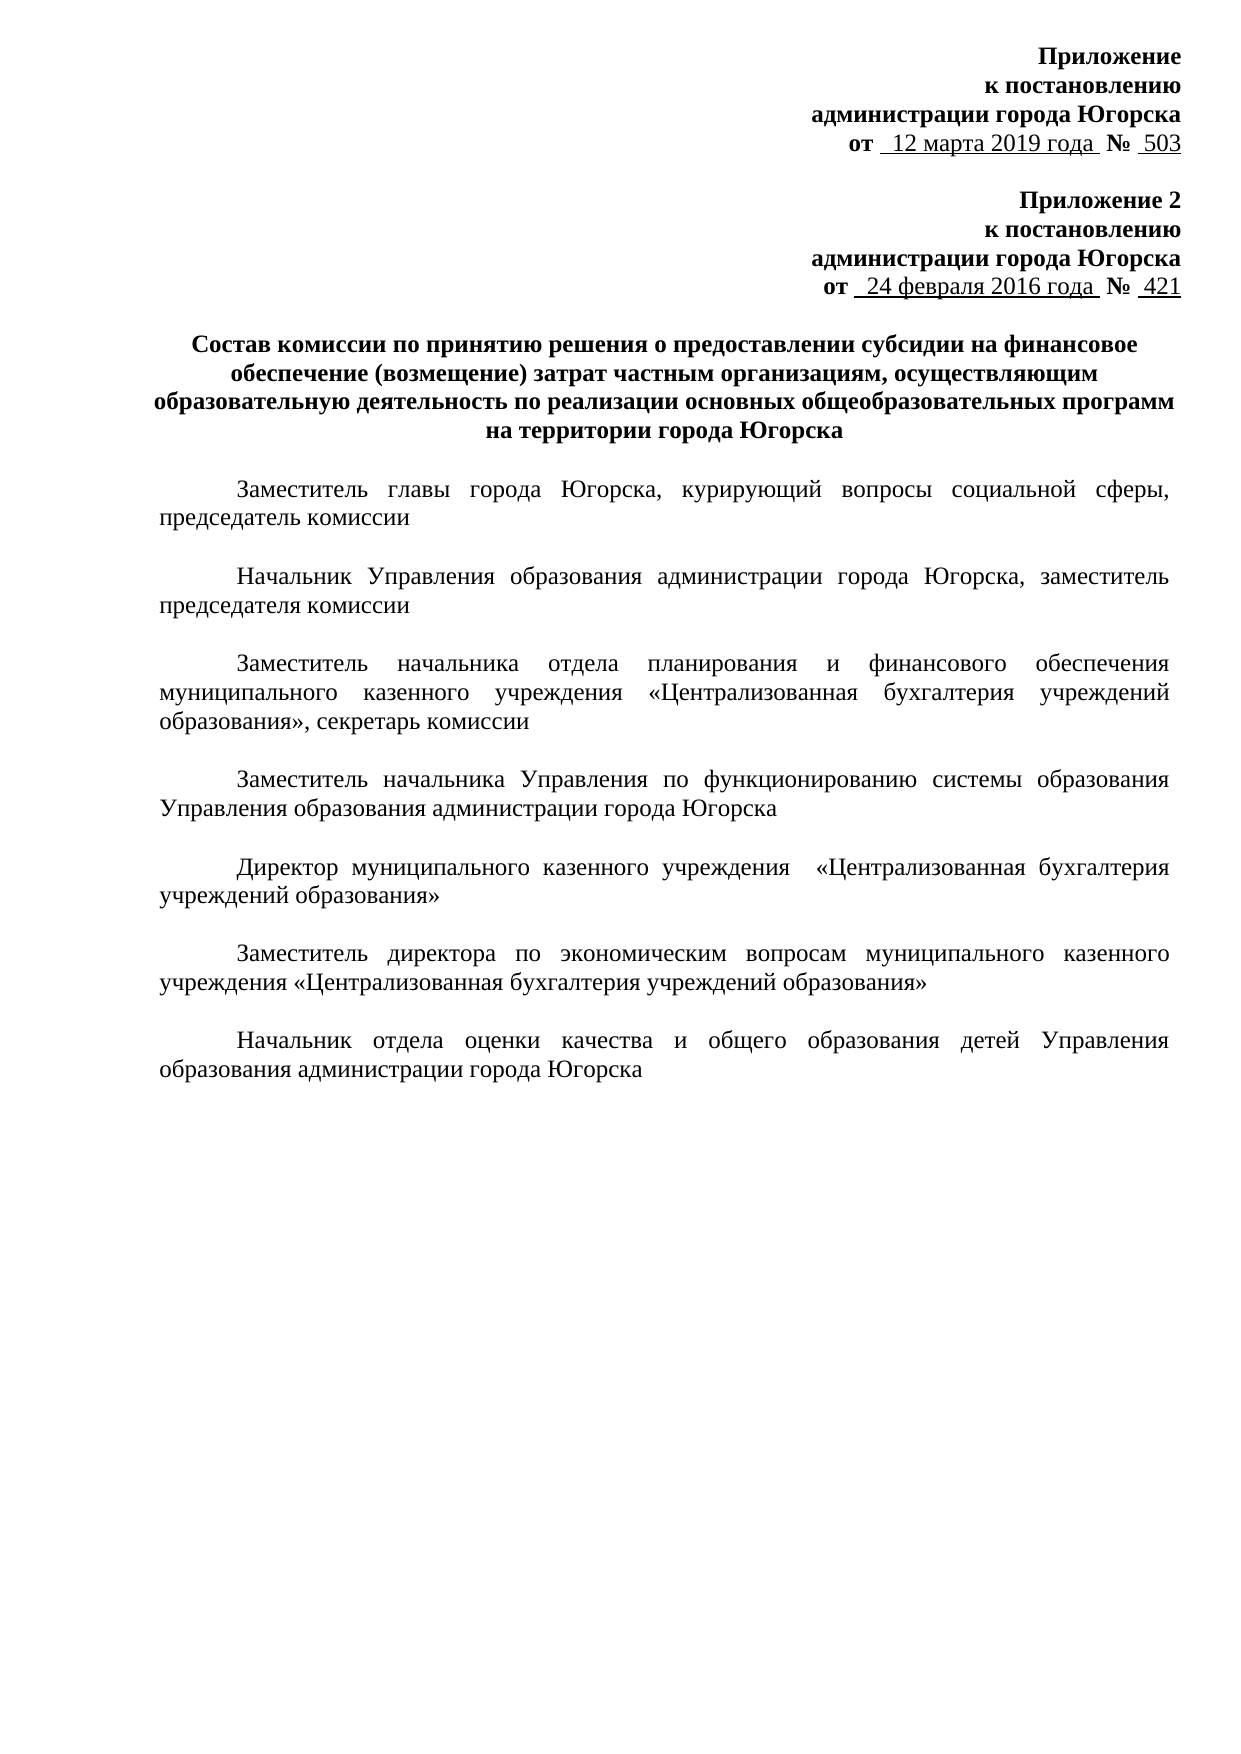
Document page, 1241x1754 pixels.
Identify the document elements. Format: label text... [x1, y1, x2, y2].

text к постановлению [148, 214, 1181, 243]
table_header Заместитель главы города Югорска, курирующий вопросы социальной сферы, председатель комиссии [148, 474, 1181, 560]
text администрации города Югорска [148, 99, 1181, 128]
table_cell Заместитель начальника отдела планирования и финансового обеспечения муниципального казенного учреждения «Централизованная бухгалтерия учреждений образования», секретарь комиссии [148, 648, 1181, 763]
text Приложение 2 [148, 185, 1181, 214]
table_cell Директор муниципального казенного учреждения «Централизованная бухгалтерия учреждений образования» Заместитель директора по экономическим вопросам муниципального казенного учреждения «Централизованная бухгалтерия учреждений образования» [148, 852, 1181, 1024]
text от 24 февраля 2016 года № 421 [148, 271, 1181, 300]
text администрации города Югорска [148, 243, 1181, 271]
table_cell Заместитель начальника Управления по функционированию системы образования Управления образования администрации города Югорска [148, 764, 1181, 851]
table_cell Начальник Управления образования администрации города Югорска, заместитель председателя комиссии [148, 561, 1181, 647]
text от 12 марта 2019 года № 503 [148, 128, 1181, 156]
text к постановлению [148, 70, 1181, 99]
text Состав комиссии по принятию решения о предоставлении субсидии на финансовое обеспечение (возмещение) затрат частным организациям, осуществляющим образовательную деятельность по реализации основных общеобразовательных программ на территории города Югорска [148, 329, 1181, 444]
text Приложение [148, 41, 1181, 70]
table_cell Начальник отдела оценки качества и общего образования детей Управления образования администрации города Югорска [148, 1025, 1181, 1083]
